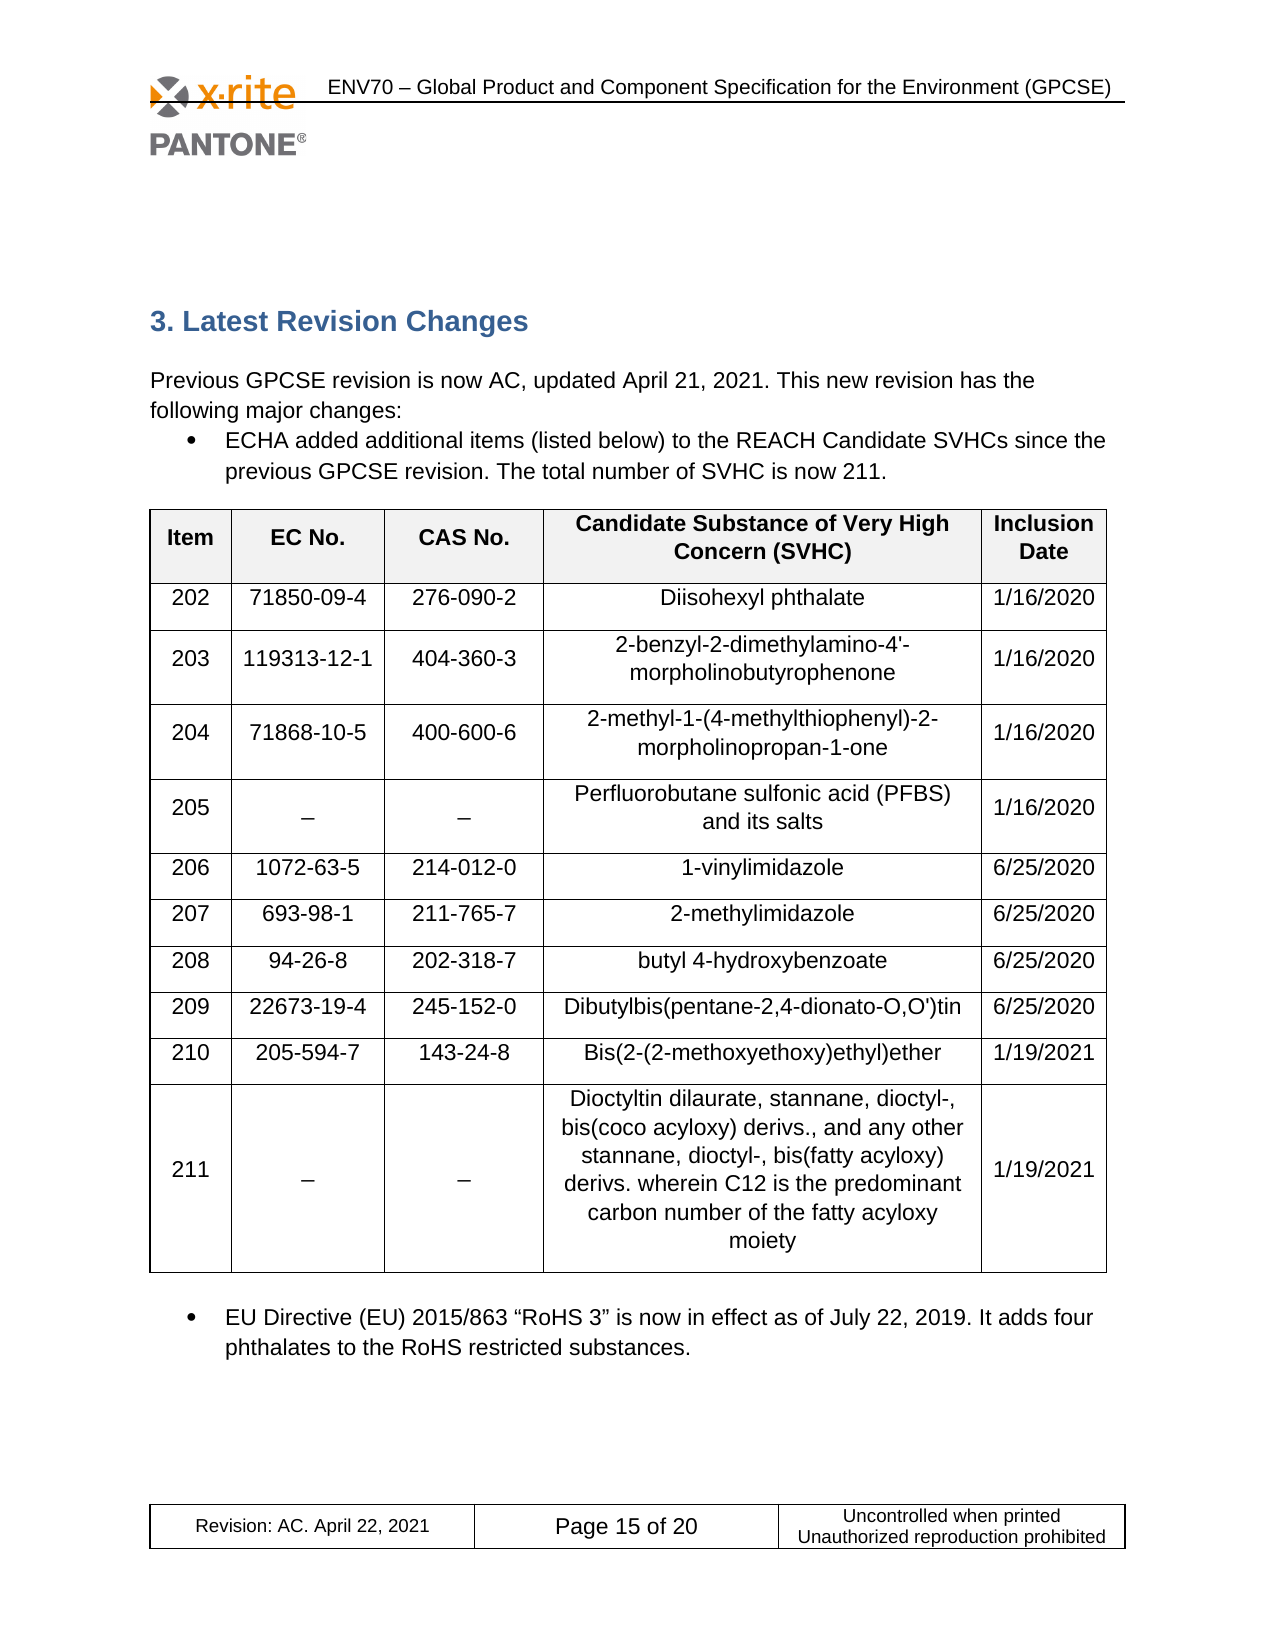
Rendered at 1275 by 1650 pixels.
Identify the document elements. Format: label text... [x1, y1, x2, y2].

table_cell 22673-19-4 [232, 993, 384, 1038]
list EU Directive (EU) 2015/863 “RoHS 3” is now in effect as of July 22, 2019. It adds four phthalates to the RoHS restricted substances. [187, 1303, 1125, 1360]
table_cell 2-methyl-1-(4-methylthiophenyl)-2-morpholinopropan-1-one [544, 705, 981, 779]
table_cell 1-vinylimidazole [544, 854, 981, 899]
table_cell Dioctyltin dilaurate, stannane, dioctyl-, bis(coco acyloxy) derivs., and any other stannane, dioctyl-, bis(fatty acyloxy) derivs. wherein C12 is the predominant carbon number of the fatty acyloxy moiety [544, 1085, 981, 1272]
table_cell 2-benzyl-2-dimethylamino-4'-morpholinobutyrophenone [544, 631, 981, 704]
table_header EC No. [232, 510, 384, 583]
table_cell 1/16/2020 [982, 584, 1106, 629]
table_cell 202-318-7 [385, 947, 543, 992]
table_cell 205-594-7 [232, 1039, 384, 1084]
table_cell 214-012-0 [385, 854, 543, 899]
table_cell _ [385, 1085, 543, 1272]
table_cell 209 [151, 993, 231, 1038]
table_cell 206 [151, 854, 231, 899]
table_cell 1072-63-5 [232, 854, 384, 899]
table_cell 276-090-2 [385, 584, 543, 629]
table_cell 1/16/2020 [982, 705, 1106, 779]
table_cell 119313-12-1 [232, 631, 384, 704]
table_cell Perfluorobutane sulfonic acid (PFBS) and its salts [544, 780, 981, 853]
table_cell 71850-09-4 [232, 584, 384, 629]
table_cell _ [232, 780, 384, 853]
table_cell 211 [151, 1085, 231, 1272]
table_cell 210 [151, 1039, 231, 1084]
table_cell 203 [151, 631, 231, 704]
table_cell 1/16/2020 [982, 780, 1106, 853]
table_cell 400-600-6 [385, 705, 543, 779]
table_cell 204 [151, 705, 231, 779]
table_cell 6/25/2020 [982, 993, 1106, 1038]
table_cell 202 [151, 584, 231, 629]
subtitle 3. Latest Revision Changes [150, 303, 1125, 337]
table_cell Bis(2-(2-methoxyethoxy)ethyl)ether [544, 1039, 981, 1084]
table_cell 208 [151, 947, 231, 992]
table_header Inclusion Date [982, 510, 1106, 583]
table_cell 6/25/2020 [982, 947, 1106, 992]
table_cell 1/19/2021 [982, 1085, 1106, 1272]
table_cell 207 [151, 900, 231, 946]
table_cell 1/16/2020 [982, 631, 1106, 704]
table_cell 205 [151, 780, 231, 853]
table_cell 6/25/2020 [982, 900, 1106, 946]
table_cell 404-360-3 [385, 631, 543, 704]
table_cell 71868-10-5 [232, 705, 384, 779]
table_cell 94-26-8 [232, 947, 384, 992]
table_header Candidate Substance of Very High Concern (SVHC) [544, 510, 981, 583]
picture [150, 75, 307, 101]
table_cell 6/25/2020 [982, 854, 1106, 899]
table_cell _ [232, 1085, 384, 1272]
table_cell butyl 4-hydroxybenzoate [544, 947, 981, 992]
table_cell Dibutylbis(pentane-2,4-dionato-O,O')tin [544, 993, 981, 1038]
picture [150, 103, 307, 156]
table_cell 211-765-7 [385, 900, 543, 946]
table_cell 1/19/2021 [982, 1039, 1106, 1084]
table_cell 143-24-8 [385, 1039, 543, 1084]
text Previous GPCSE revision is now AC, updated April 21, 2021. This new revision has the following major changes: [150, 367, 1125, 424]
table_cell 2-methylimidazole [544, 900, 981, 946]
table_header CAS No. [385, 510, 543, 583]
table_cell _ [385, 780, 543, 853]
table_cell 693-98-1 [232, 900, 384, 946]
table_header Item [151, 510, 231, 583]
table_cell 245-152-0 [385, 993, 543, 1038]
list ECHA added additional items (listed below) to the REACH Candidate SVHCs since the previous GPCSE revision. The total number of SVHC is now 211. [187, 427, 1125, 484]
table_cell Diisohexyl phthalate [544, 584, 981, 629]
